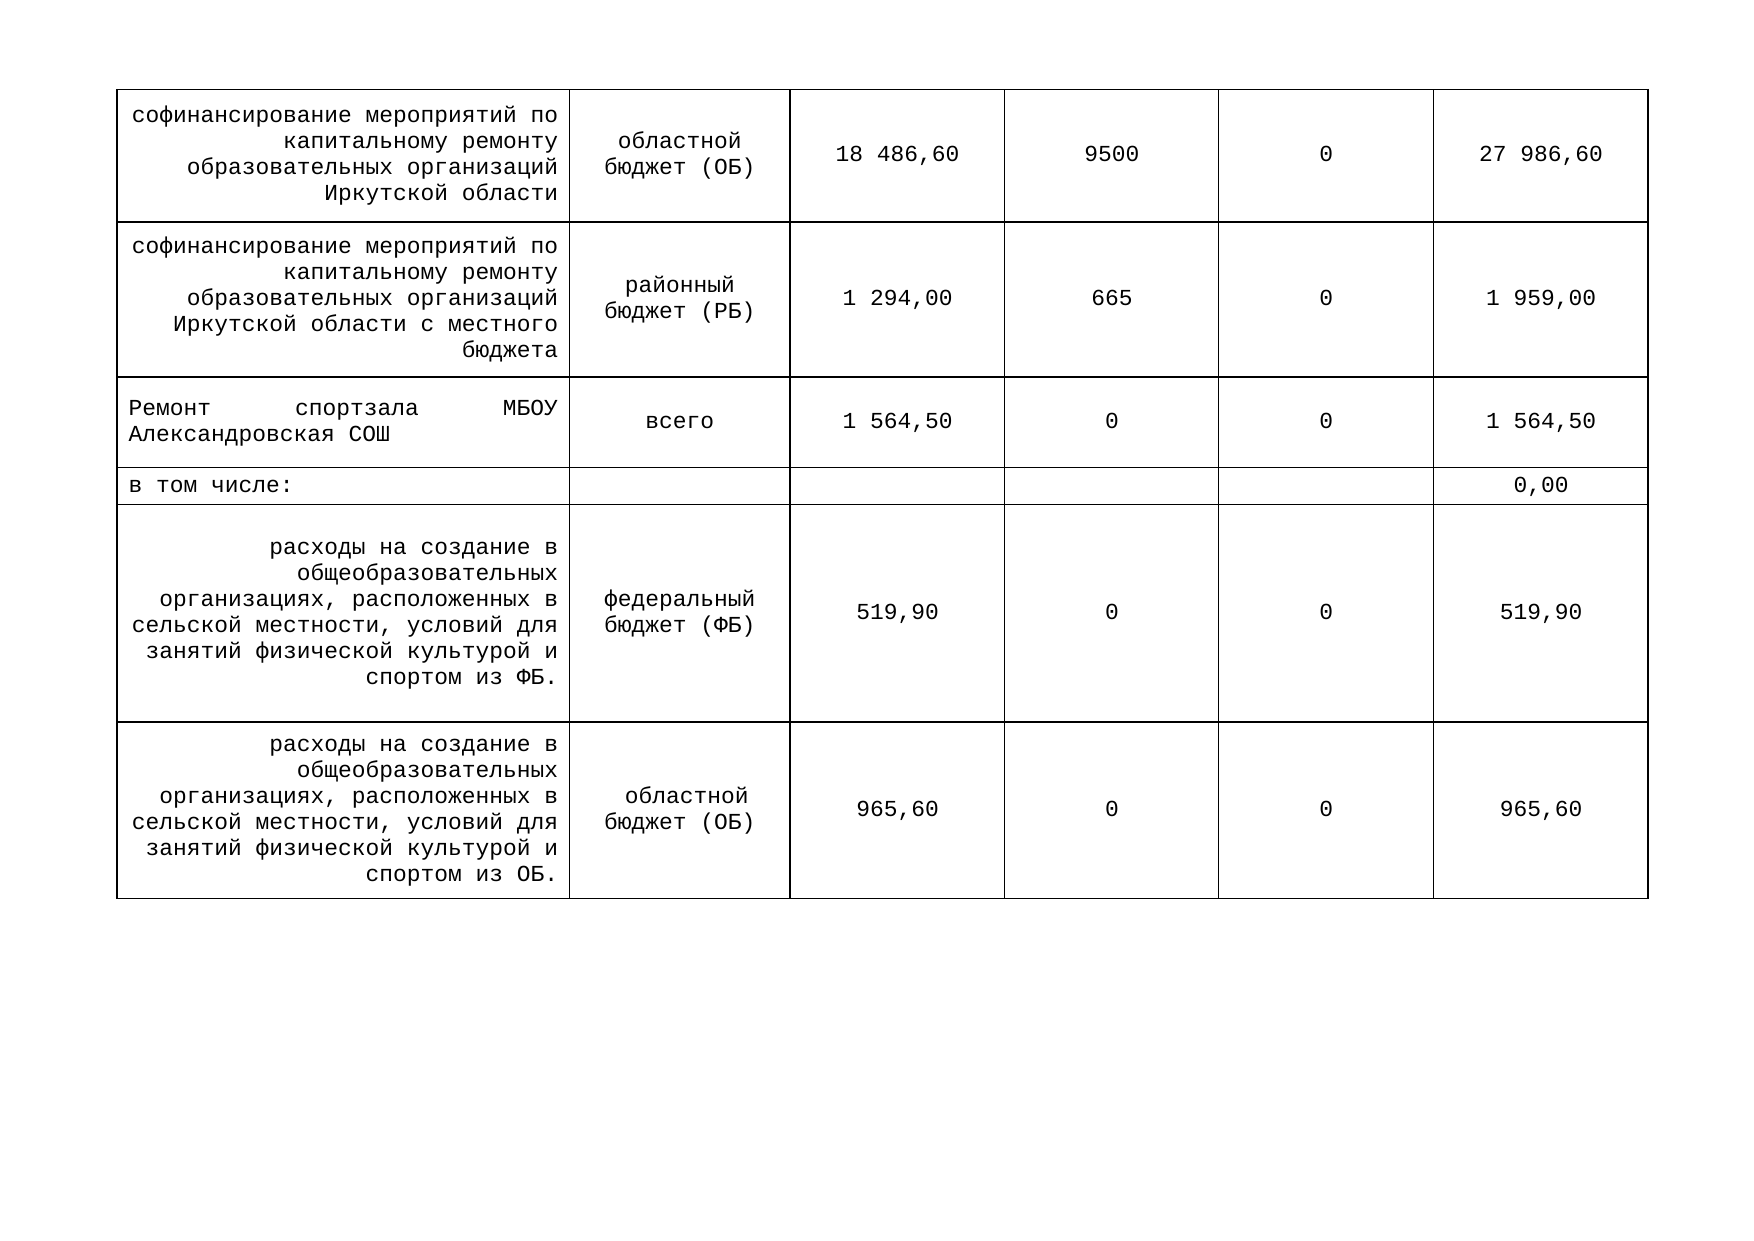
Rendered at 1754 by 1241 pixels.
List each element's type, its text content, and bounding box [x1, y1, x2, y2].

table_cell расходы на создание в общеобразовательных организациях, расположенных в сельской местности, условий для занятий физической культурой и спортом из ФБ. [118, 505, 569, 721]
table_cell всего [570, 378, 789, 467]
table_cell [1219, 468, 1433, 504]
table_cell федеральный бюджет (ФБ) [570, 505, 789, 721]
table_cell расходы на создание в общеобразовательных организациях, расположенных в сельской местности, условий для занятий физической культурой и спортом из ОБ. [118, 723, 569, 898]
table_cell 0 [1219, 90, 1433, 221]
table_cell 0,00 [1434, 468, 1647, 504]
table_cell софинансирование мероприятий по капитальному ремонту образовательных организаций Иркутской области [118, 90, 569, 221]
table_cell 1 564,50 [791, 378, 1004, 467]
table_cell [791, 468, 1004, 504]
table_cell 0 [1005, 505, 1218, 721]
table_cell 0 [1219, 378, 1433, 467]
table_cell областной бюджет (ОБ) [570, 723, 789, 898]
table_cell 665 [1005, 223, 1218, 376]
table_cell 0 [1219, 223, 1433, 376]
table_cell областной бюджет (ОБ) [570, 90, 789, 221]
table_cell 0 [1005, 723, 1218, 898]
table_cell 1 959,00 [1434, 223, 1647, 376]
table_cell 519,90 [791, 505, 1004, 721]
table_cell 0 [1219, 505, 1433, 721]
table_cell 27 986,60 [1434, 90, 1647, 221]
table_cell 1 564,50 [1434, 378, 1647, 467]
table_cell 1 294,00 [791, 223, 1004, 376]
table_cell 965,60 [791, 723, 1004, 898]
table_cell 9500 [1005, 90, 1218, 221]
table_cell 0 [1219, 723, 1433, 898]
table_cell 965,60 [1434, 723, 1647, 898]
table_cell 0 [1005, 378, 1218, 467]
table_cell в том числе: [118, 468, 569, 504]
table_cell 519,90 [1434, 505, 1647, 721]
table_cell районный бюджет (РБ) [570, 223, 789, 376]
table_cell софинансирование мероприятий по капитальному ремонту образовательных организаций Иркутской области с местного бюджета [118, 223, 569, 376]
table_cell [1005, 468, 1218, 504]
table_cell 18 486,60 [791, 90, 1004, 221]
table_cell Ремонт спортзала МБОУ Александровская СОШ [118, 378, 569, 467]
table_cell [570, 468, 789, 504]
